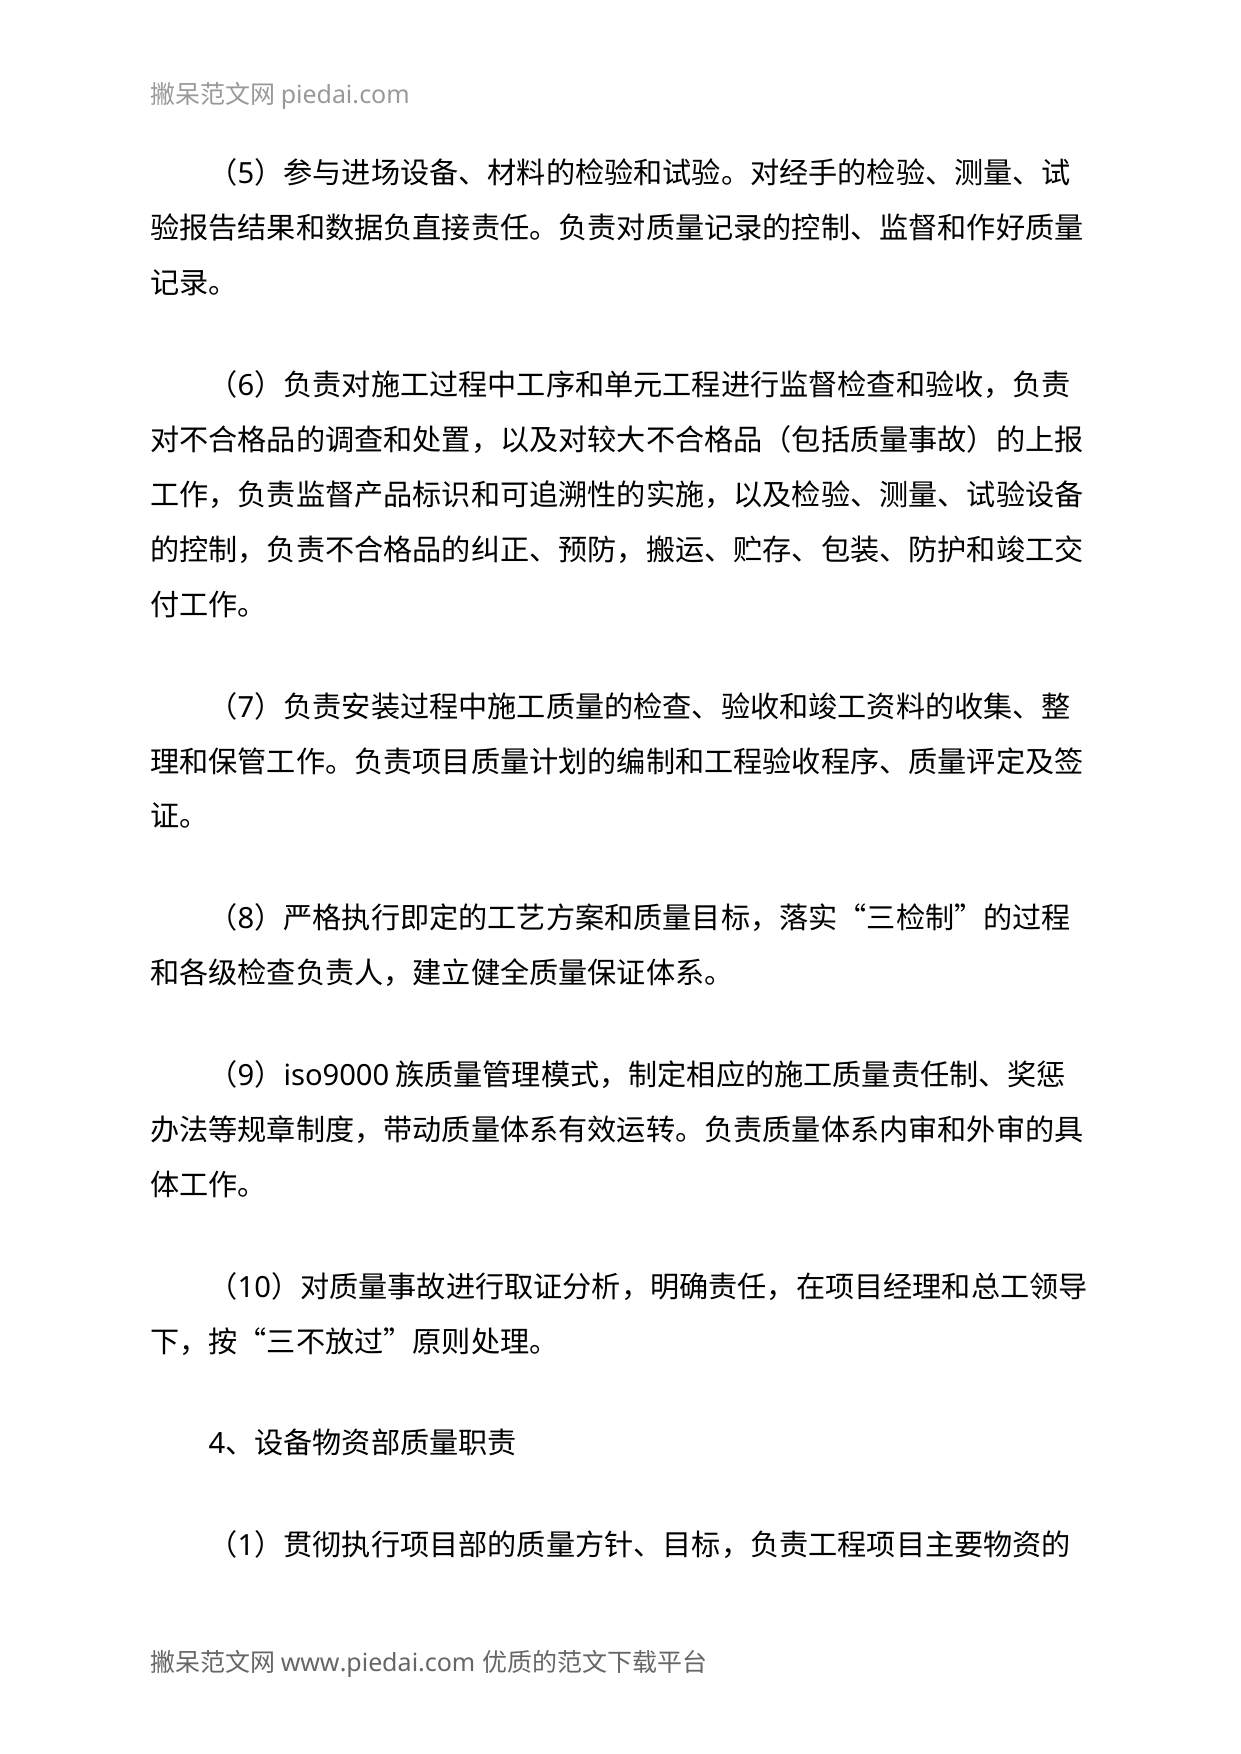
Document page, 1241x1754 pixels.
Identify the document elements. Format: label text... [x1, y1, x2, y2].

text （10）对质量事故进行取证分析，明确责任，在项目经理和总工领导下，按“三不放过”原则处理。 [150, 1263, 1090, 1361]
text （5）参与进场设备、材料的检验和试验。对经手的检验、测量、试验报告结果和数据负直接责任。负责对质量记录的控制、监督和作好质量记录。 [150, 150, 1090, 302]
text （6）负责对施工过程中工序和单元工程进行监督检查和验收，负责对不合格品的调查和处置，以及对较大不合格品（包括质量事故）的上报工作，负责监督产品标识和可追溯性的实施，以及检验、测量、试验设备的控制，负责不合格品的纠正、预防，搬运、贮存、包装、防护和竣工交付工作。 [150, 362, 1090, 624]
text （7）负责安装过程中施工质量的检查、验收和竣工资料的收集、整理和保管工作。负责项目质量计划的编制和工程验收程序、质量评定及签证。 [150, 683, 1090, 835]
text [150, 1522, 1090, 1564]
text （9）iso9000族质量管理模式，制定相应的施工质量责任制、奖惩办法等规章制度，带动质量体系有效运转。负责质量体系内审和外审的具体工作。 [150, 1052, 1090, 1204]
text （8）严格执行即定的工艺方案和质量目标，落实“三检制”的过程和各级检查负责人，建立健全质量保证体系。 [150, 895, 1090, 992]
text 4、设备物资部质量职责 [150, 1420, 1090, 1462]
